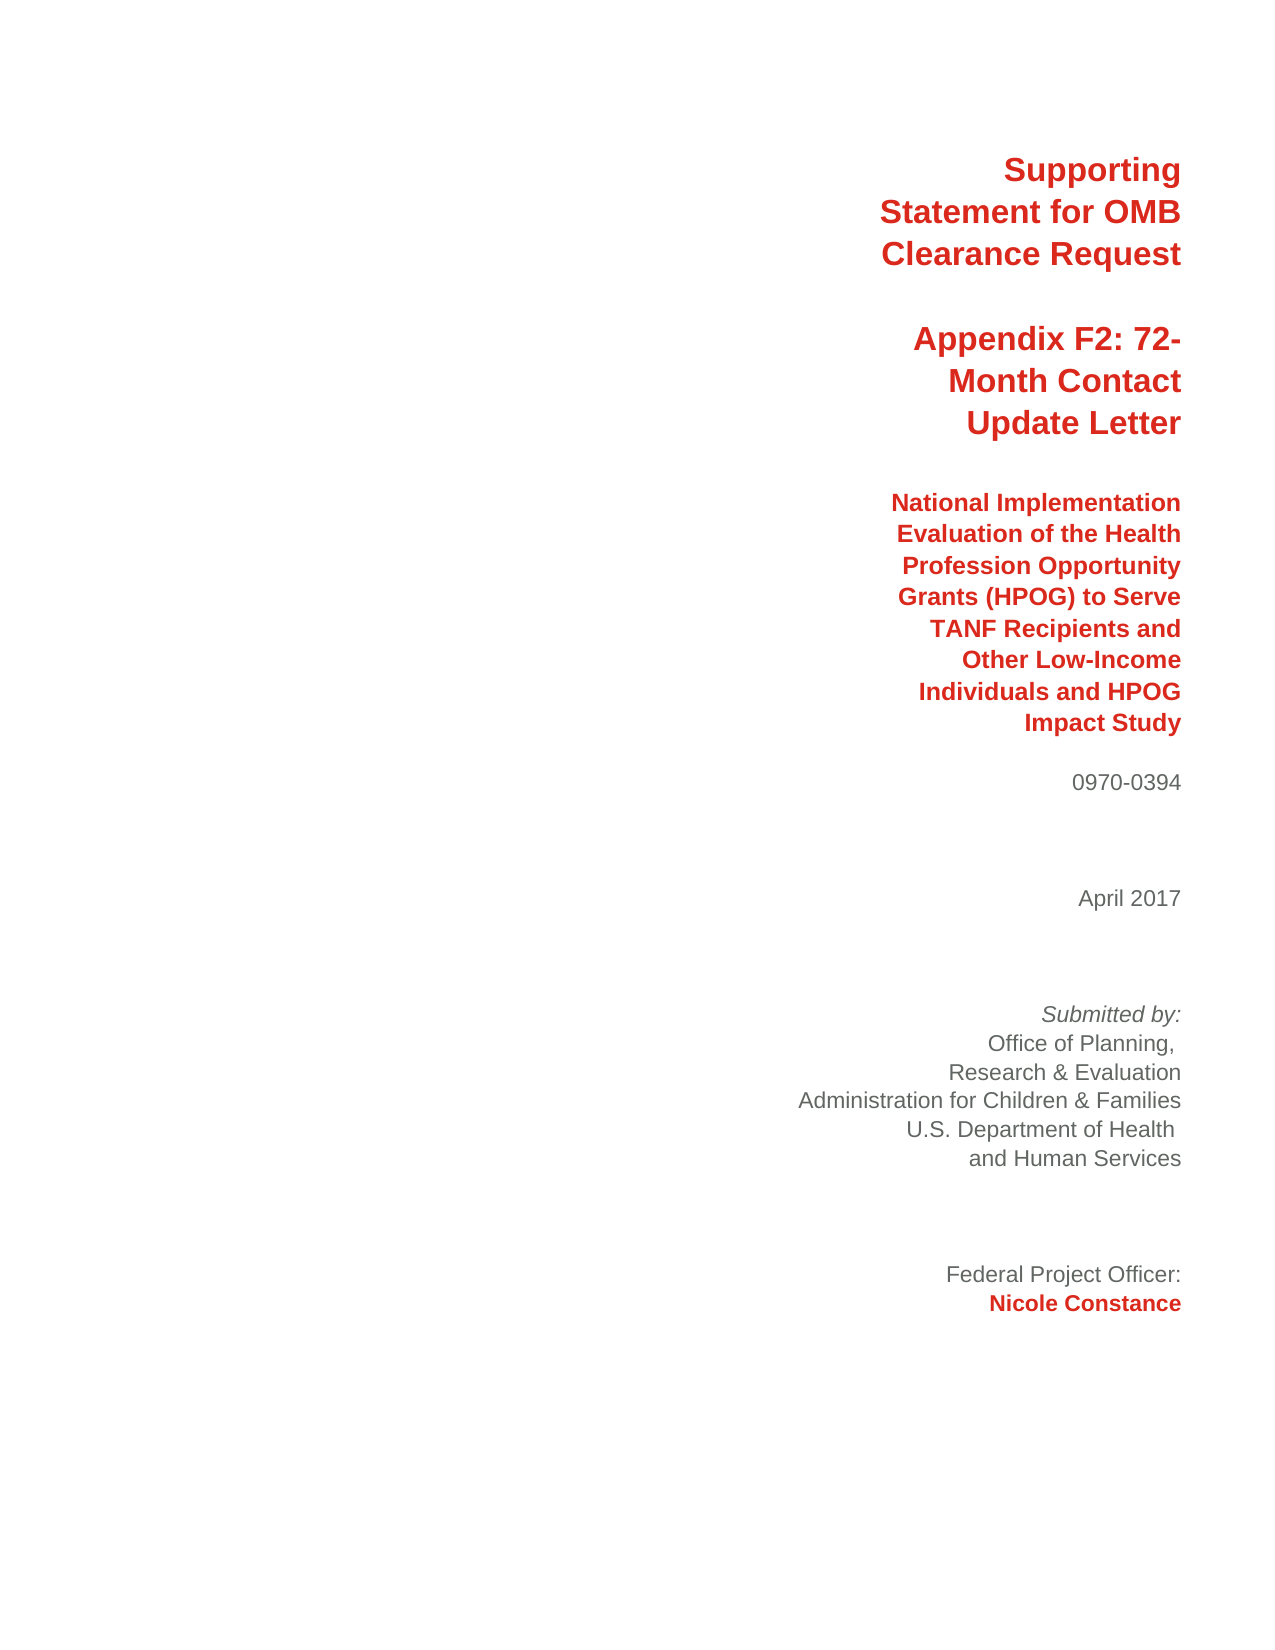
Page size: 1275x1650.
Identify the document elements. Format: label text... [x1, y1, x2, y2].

text U.S. Department of Health and Human Services [787, 1116, 1181, 1172]
text Supporting Statement for OMB Clearance Request [834, 150, 1181, 273]
text Office of Planning, Research & Evaluation [787, 1029, 1181, 1085]
text National Implementation Evaluation of the Health Profession Opportunity Grants (HPOG) to Serve TANF Recipients and Other Low-Income Individuals and HPOG Impact Study [863, 487, 1181, 737]
text 0970-0394 [863, 769, 1181, 795]
text Nicole Constance [187, 1290, 1181, 1317]
text April 2017 [863, 885, 1181, 911]
text Submitted by: [863, 1001, 1181, 1027]
text Appendix F2: 72-Month Contact Update Letter [834, 319, 1181, 442]
text Administration for Children & Families [787, 1087, 1181, 1114]
text Federal Project Officer: [863, 1261, 1181, 1288]
